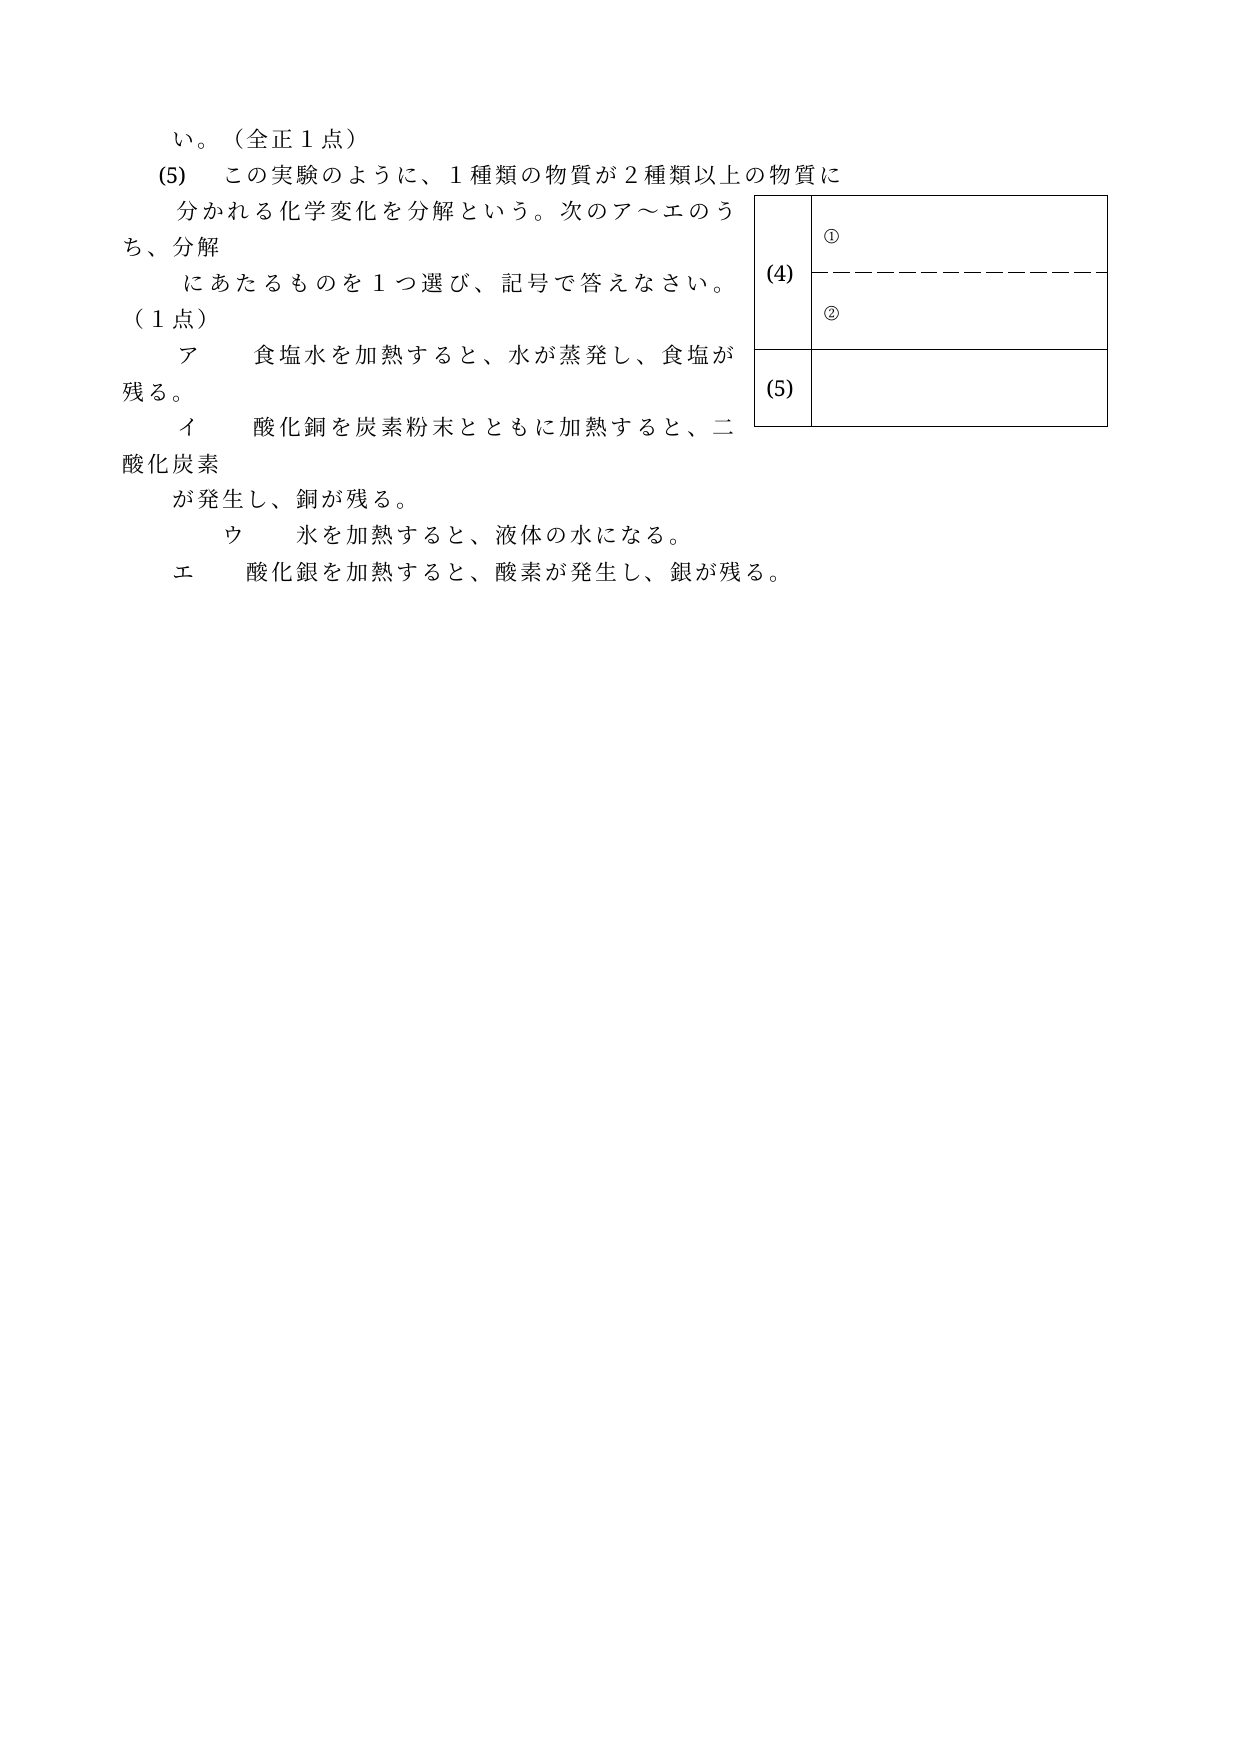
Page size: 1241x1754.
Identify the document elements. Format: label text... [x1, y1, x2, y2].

text ア 食塩水を加熱すると、水が蒸発し、食塩が残る。 [122, 336, 754, 408]
text 分かれる化学変化を分解という。次のア～エのうち、分解 [122, 192, 1118, 264]
table_header ① ア [812, 196, 1107, 272]
table_cell (5) [755, 350, 811, 426]
table_header (4) [755, 196, 811, 349]
table_cell エ [812, 350, 1107, 426]
text エ 酸化銀を加熱すると、酸素が発生し、銀が残る。 [122, 553, 1118, 589]
text イ 酸化銅を炭素粉末とともに加熱すると、二酸化炭素 [122, 408, 1118, 481]
text ウ 氷を加熱すると、液体の水になる。 [166, 517, 1118, 553]
text にあたるものを１つ選び、記号で答えなさい。（１点） [122, 264, 754, 336]
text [166, 120, 1118, 156]
text (5) この実験のように、１種類の物質が２種類以上の物質に [122, 156, 1118, 192]
text が発生し、銅が残る。 [122, 481, 1118, 517]
table_cell ② ウ [812, 272, 1107, 349]
